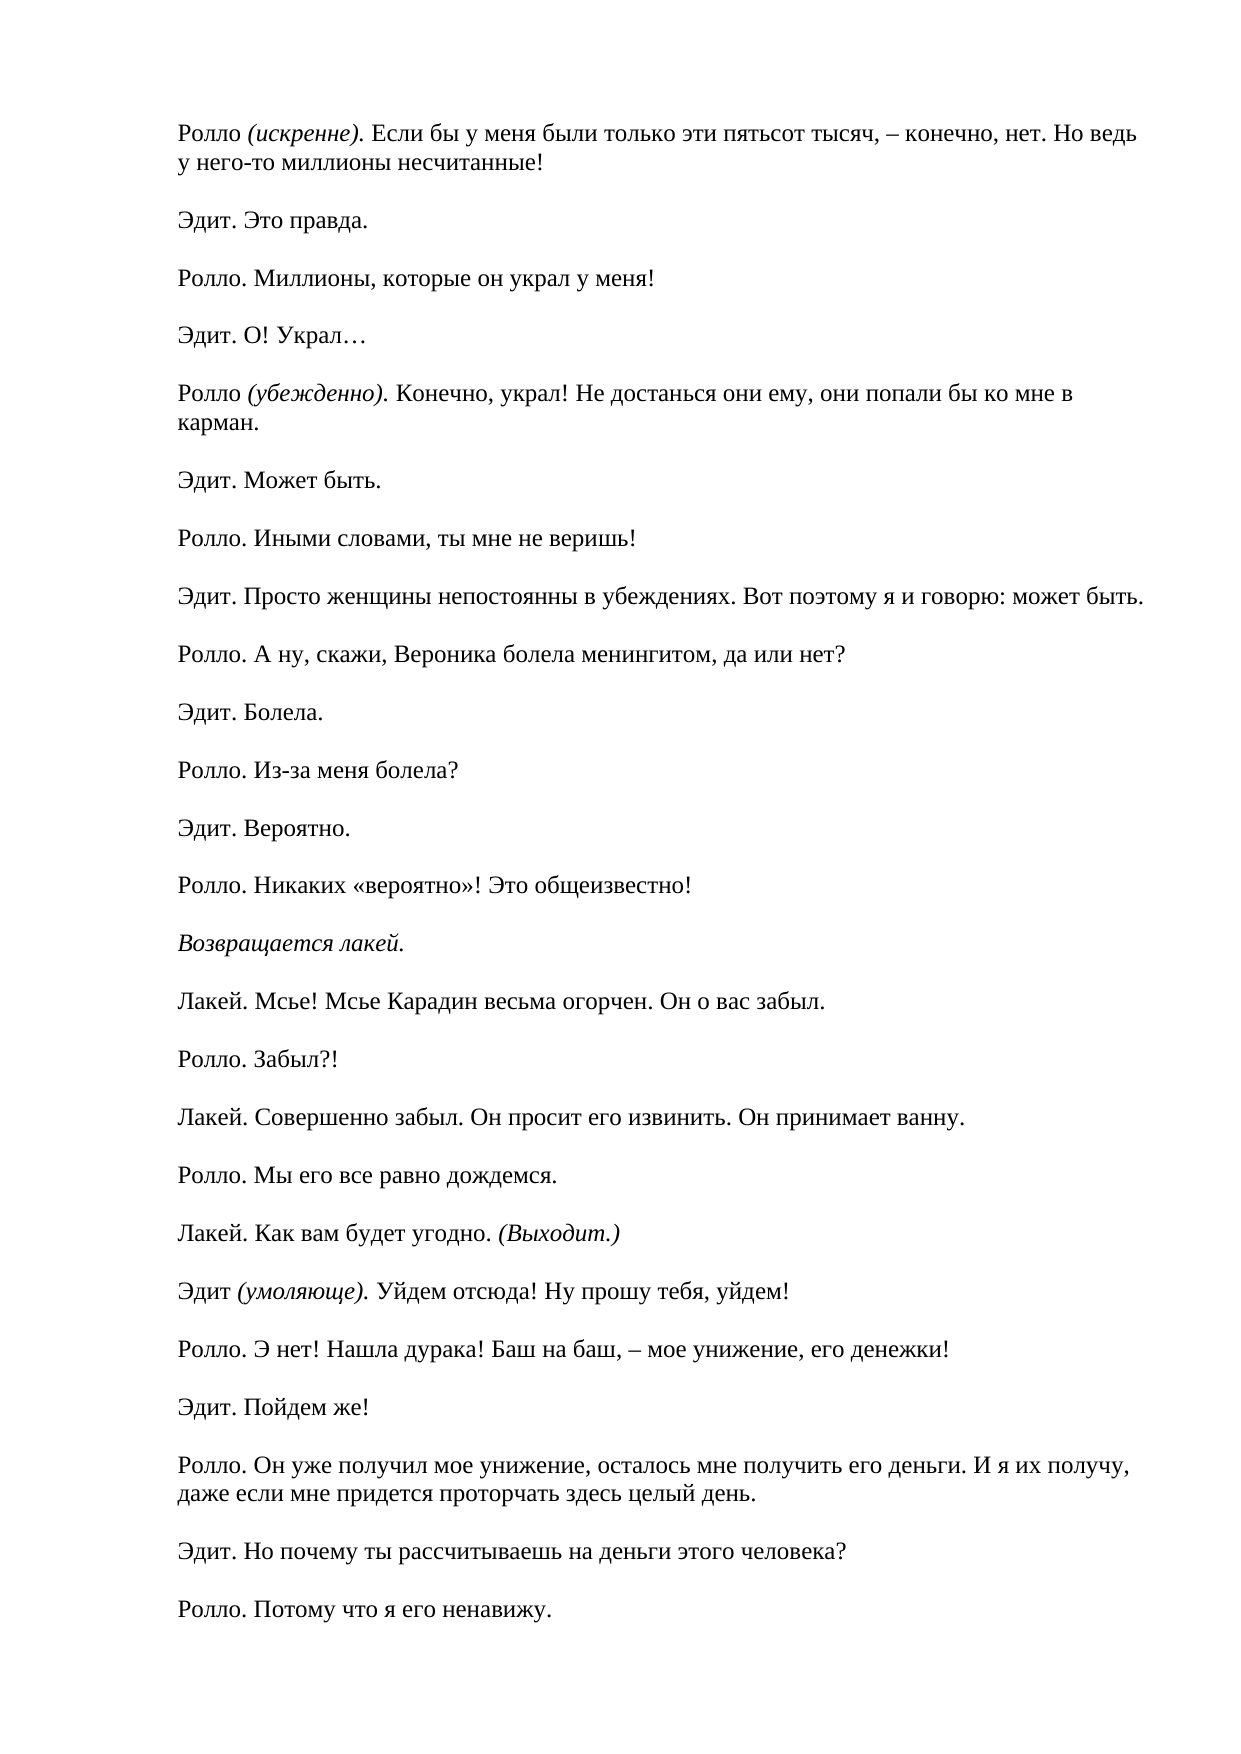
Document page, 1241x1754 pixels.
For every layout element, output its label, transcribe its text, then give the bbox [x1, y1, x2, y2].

text Ролло (убежденно). Конечно, украл! Не достанься они ему, они попали бы ко мне в карман. [177, 378, 1152, 436]
text Ролло. Иными словами, ты мне не веришь! [177, 523, 1152, 552]
text Ролло. Мы его все равно дождемся. [177, 1160, 1152, 1189]
text Эдит. Может быть. [177, 465, 1152, 494]
text Эдит. Вероятно. [177, 813, 1152, 841]
text Ролло. Э нет! Нашла дурака! Баш на баш, – мое унижение, его денежки! [177, 1334, 1152, 1363]
text Эдит. Пойдем же! [177, 1392, 1152, 1421]
text Лакей. Как вам будет угодно. (Выходит.) [177, 1218, 1152, 1247]
text Возвращается лакей. [177, 928, 1152, 957]
text Ролло. Он уже получил мое унижение, осталось мне получить его деньги. И я их получу, даже если мне придется проторчать здесь целый день. [177, 1450, 1152, 1507]
text Ролло. Миллионы, которые он украл у меня! [177, 263, 1152, 291]
text Эдит. О! Украл… [177, 321, 1152, 349]
text Эдит. Просто женщины непостоянны в убеждениях. Вот поэтому я и говорю: может быть. [177, 581, 1152, 610]
text Ролло (искренне). Если бы у меня были только эти пятьсот тысяч, – конечно, нет. Но ведь у него-то миллионы несчитанные! [177, 118, 1152, 176]
text Ролло. Забыл?! [177, 1044, 1152, 1073]
text Ролло. Никаких «вероятно»! Это общеизвестно! [177, 871, 1152, 899]
text Эдит (умоляюще). Уйдем отсюда! Ну прошу тебя, уйдем! [177, 1276, 1152, 1305]
text Ролло. Из-за меня болела? [177, 755, 1152, 783]
text Эдит. Это правда. [177, 205, 1152, 233]
text Ролло. А ну, скажи, Вероника болела менингитом, да или нет? [177, 639, 1152, 668]
text Ролло. Потому что я его ненавижу. [177, 1594, 1152, 1623]
text Эдит. Болела. [177, 697, 1152, 726]
text Лакей. Совершенно забыл. Он просит его извинить. Он принимает ванну. [177, 1102, 1152, 1131]
text Эдит. Но почему ты рассчитываешь на деньги этого человека? [177, 1536, 1152, 1565]
text Лакей. Мсье! Мсье Карадин весьма огорчен. Он о вас забыл. [177, 986, 1152, 1015]
